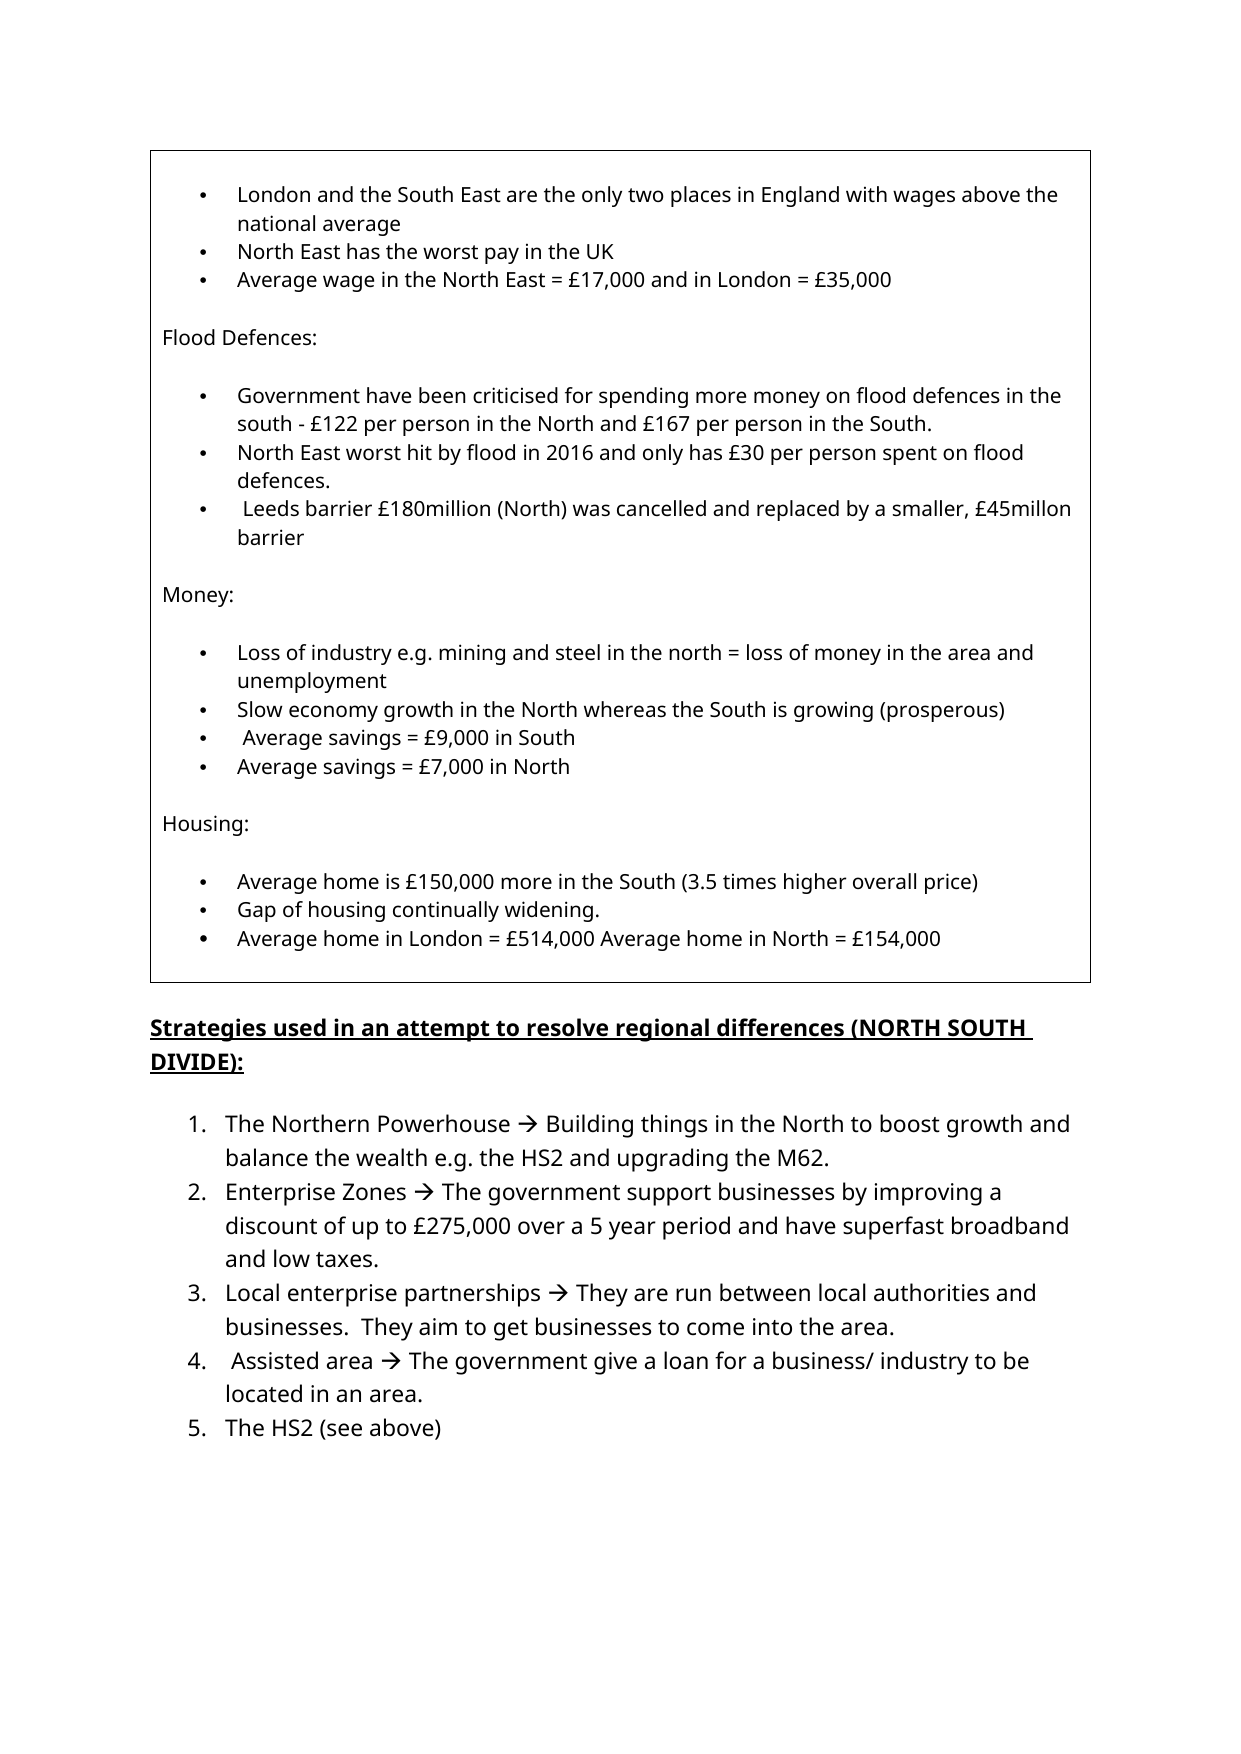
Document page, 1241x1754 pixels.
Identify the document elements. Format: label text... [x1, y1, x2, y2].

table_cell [151, 151, 1090, 982]
list Assisted area The government give a loan for a business/ industry to be located in an area. [187, 1345, 1090, 1410]
text Strategies used in an attempt to resolve regional differences (NORTH SOUTH DIVIDE): [150, 1012, 1090, 1077]
list Enterprise Zones The government support businesses by improving a discount of up to £275,000 over a 5 year period and have superfast broadband and low taxes. [187, 1176, 1090, 1275]
list The Northern Powerhouse Building things in the North to boost growth and balance the wealth e.g. the HS2 and upgrading the M62. [187, 1108, 1090, 1173]
list Local enterprise partnerships They are run between local authorities and businesses. They aim to get businesses to come into the area. [187, 1277, 1090, 1342]
list The HS2 (see above) [187, 1412, 1090, 1443]
